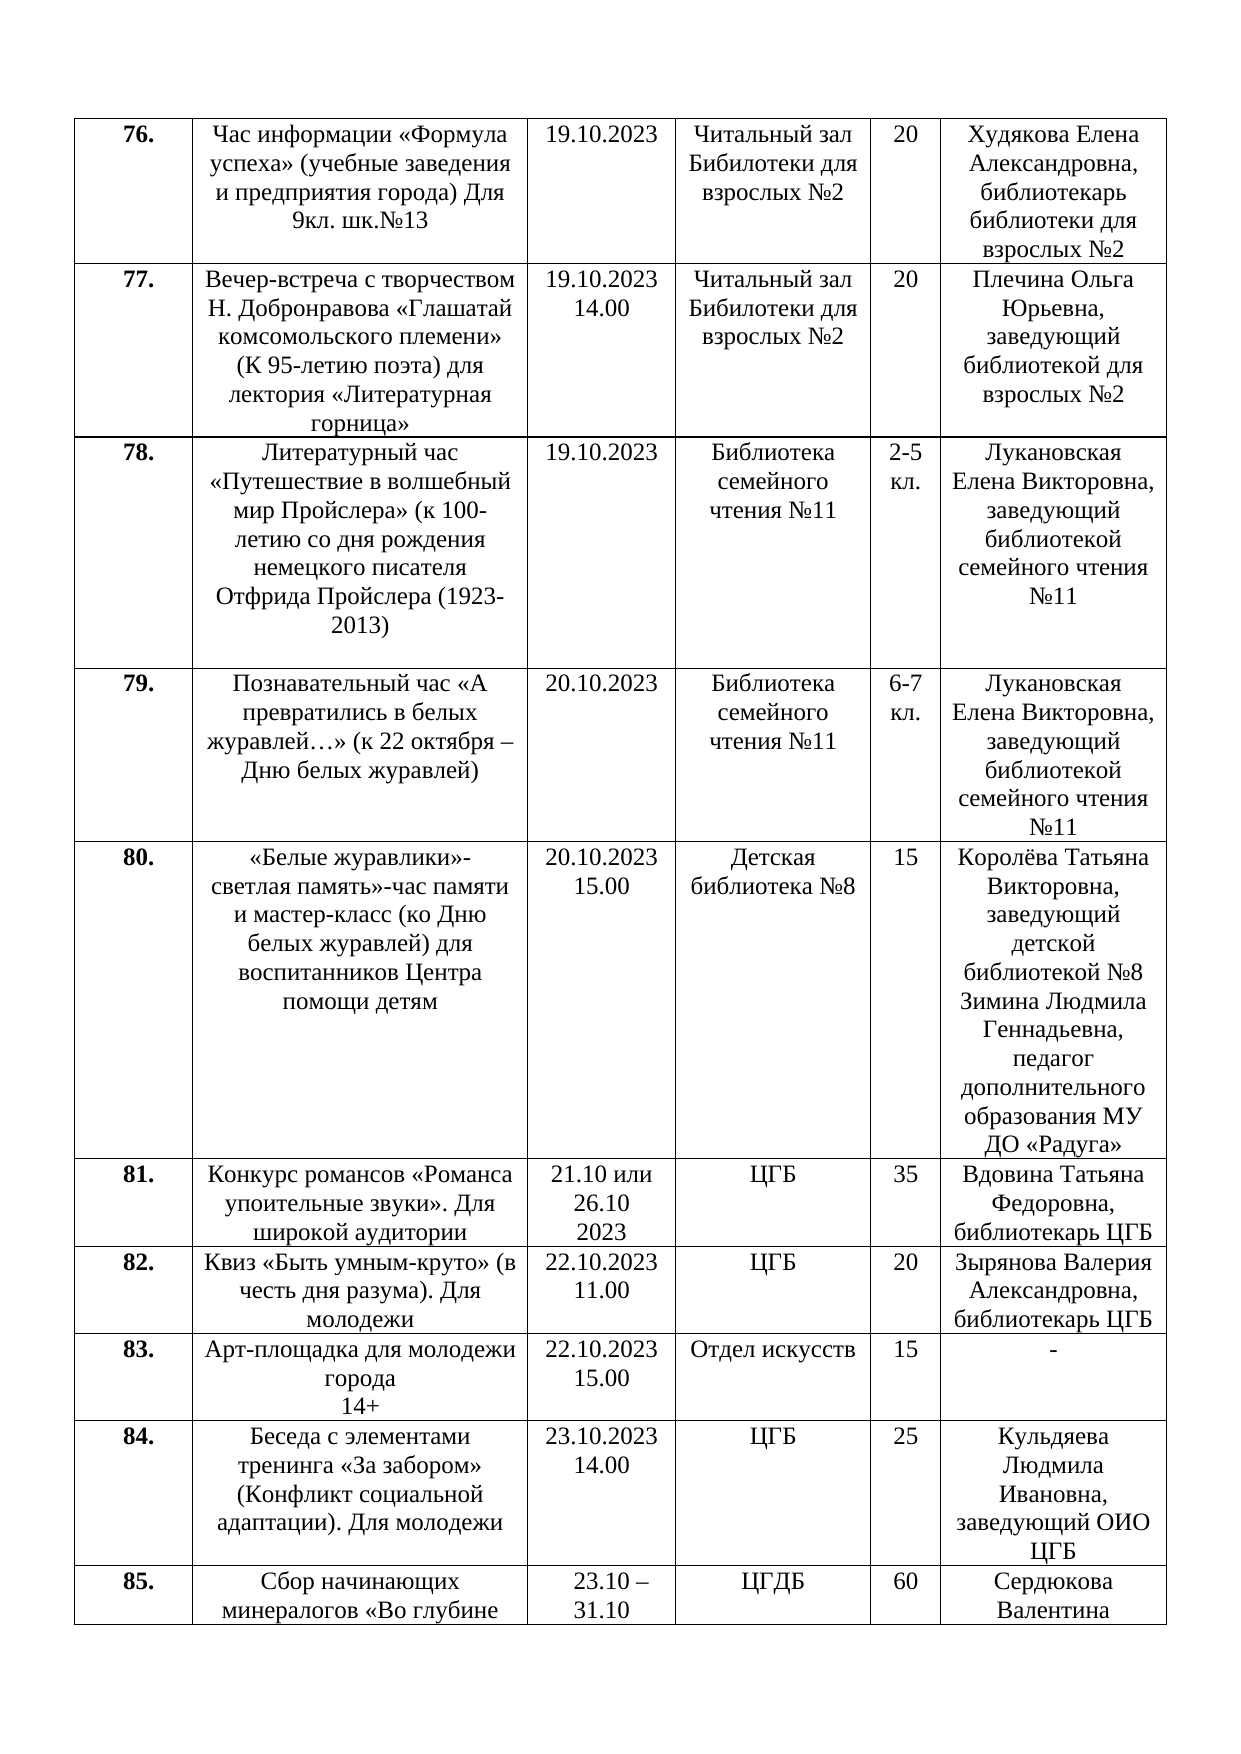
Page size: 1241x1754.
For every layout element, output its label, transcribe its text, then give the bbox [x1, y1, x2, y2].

table_cell ЦГБ [676, 1247, 870, 1333]
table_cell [193, 1566, 527, 1623]
table_cell 23.10 – 31.10 2023 [528, 1566, 675, 1623]
table_cell 60 [871, 1566, 940, 1623]
table_cell [75, 1566, 192, 1623]
table_cell [75, 1247, 192, 1333]
table_cell 20.10.2023 15.00 [528, 842, 675, 1158]
table_cell Библиотека семейного чтения №11 [676, 438, 870, 667]
table_cell Квиз «Быть умным-круто» (в честь дня разума). Для молодежи [193, 1247, 527, 1333]
table_cell 19.10.2023 14.00 [528, 264, 675, 436]
table_cell [75, 1159, 192, 1246]
table_cell 20 [871, 119, 940, 263]
table_cell Зырянова Валерия Александровна, библиотекарь ЦГБ [941, 1247, 1166, 1333]
table_cell 22.10.2023 15.00 [528, 1334, 675, 1420]
table_cell Библиотека семейного чтения №11 [676, 669, 870, 841]
table_cell [75, 1421, 192, 1565]
table_cell 19.10.2023 [528, 119, 675, 263]
table_cell [75, 264, 192, 436]
table_cell Детская библиотека №8 [676, 842, 870, 1158]
table_cell 20 [871, 264, 940, 436]
table_cell 15 [871, 1334, 940, 1420]
table_cell 20.10.2023 [528, 669, 675, 841]
table_cell Читальный зал Бибилотеки для взрослых №2 [676, 264, 870, 436]
table_cell Арт-площадка для молодежи города 14+ [193, 1334, 527, 1420]
table_cell Час информации «Формула успеха» (учебные заведения и предприятия города) Для 9кл. шк.№13 [193, 119, 527, 263]
table_cell [75, 669, 192, 841]
table_cell 20 [871, 1247, 940, 1333]
table_cell Вечер-встреча с творчеством Н. Добронравова «Глашатай комсомольского племени» (К 95-летию поэта) для лектория «Литературная горница» [193, 264, 527, 436]
table_cell [75, 1334, 192, 1420]
table_cell 15 [871, 842, 940, 1158]
table_cell [75, 842, 192, 1158]
table_cell Читальный зал Бибилотеки для взрослых №2 [676, 119, 870, 263]
table_cell Познавательный час «А превратились в белых журавлей…» (к 22 октября – Дню белых журавлей) [193, 669, 527, 841]
table_cell Беседа с элементами тренинга «За забором» (Конфликт социальной адаптации). Для молодежи [193, 1421, 527, 1565]
table_cell Конкурс романсов «Романса упоительные звуки». Для широкой аудитории [193, 1159, 527, 1246]
table_cell Лукановская Елена Викторовна, заведующий библиотекой семейного чтения №11 [941, 438, 1166, 667]
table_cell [941, 1566, 1166, 1623]
table_cell ЦГБ [676, 1159, 870, 1246]
table_cell [75, 119, 192, 263]
table_cell 19.10.2023 [528, 438, 675, 667]
table_cell 2-5 кл. [871, 438, 940, 667]
table_cell «Белые журавлики»- светлая память»-час памяти и мастер-класс (ко Дню белых журавлей) для воспитанников Центра помощи детям [193, 842, 527, 1158]
table_cell [75, 438, 192, 667]
table_cell Вдовина Татьяна Федоровна, библиотекарь ЦГБ [941, 1159, 1166, 1246]
table_cell Кульдяева Людмила Ивановна, заведующий ОИО ЦГБ [941, 1421, 1166, 1565]
table_cell 21.10 или 26.10 2023 [528, 1159, 675, 1246]
table_cell 25 [871, 1421, 940, 1565]
table_cell ЦГДБ [676, 1566, 870, 1623]
table_cell Худякова Елена Александровна, библиотекарь библиотеки для взрослых №2 [941, 119, 1166, 263]
table_cell 22.10.2023 11.00 [528, 1247, 675, 1333]
table_cell Лукановская Елена Викторовна, заведующий библиотекой семейного чтения №11 [941, 669, 1166, 841]
table_cell Плечина Ольга Юрьевна, заведующий библиотекой для взрослых №2 [941, 264, 1166, 436]
table_cell Отдел искусств [676, 1334, 870, 1420]
table_cell ЦГБ [676, 1421, 870, 1565]
table_cell 6-7 кл. [871, 669, 940, 841]
table_cell 35 [871, 1159, 940, 1246]
table_cell 23.10.2023 14.00 [528, 1421, 675, 1565]
table_cell Королёва Татьяна Викторовна, заведующий детской библиотекой №8 Зимина Людмила Геннадьевна, педагог дополнительного образования МУ ДО «Радуга» [941, 842, 1166, 1158]
table_cell Литературный час «Путешествие в волшебный мир Пройслера» (к 100-летию со дня рождения немецкого писателя Отфрида Пройслера (1923-2013) [193, 438, 527, 667]
table_cell - [941, 1334, 1166, 1420]
